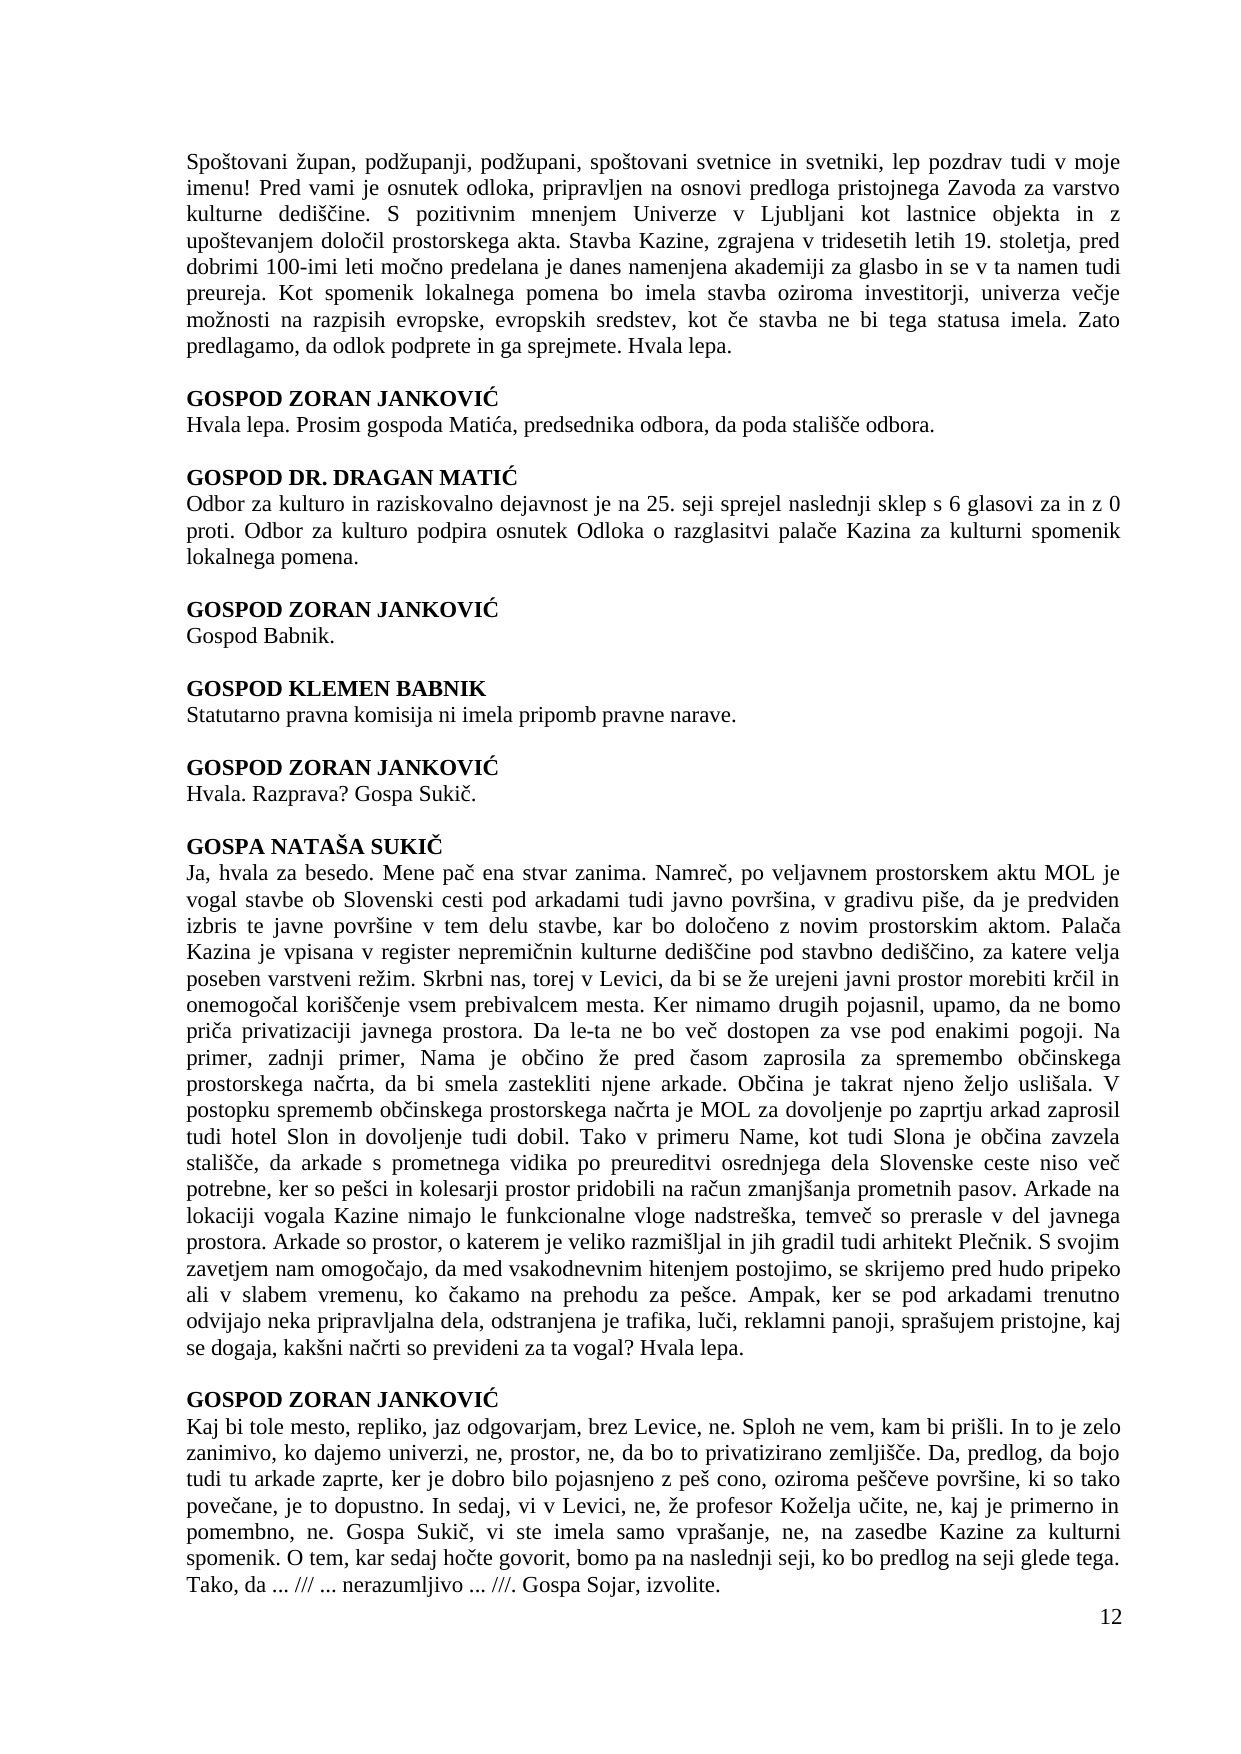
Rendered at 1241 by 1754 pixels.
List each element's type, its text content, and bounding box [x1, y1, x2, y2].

text GOSPA NATAŠA SUKIČ [186, 833, 1122, 859]
text Spoštovani župan, podžupanji, podžupani, spoštovani svetnice in svetniki, lep pozdrav tudi v moje imenu! Pred vami je osnutek odloka, pripravljen na osnovi predloga pristojnega Zavoda za varstvo kulturne dediščine. S pozitivnim mnenjem Univerze v Ljubljani kot lastnice objekta in z upoštevanjem določil prostorskega akta. Stavba Kazine, zgrajena v tridesetih letih 19. stoletja, pred dobrimi 100-imi leti močno predelana je danes namenjena akademiji za glasbo in se v ta namen tudi preureja. Kot spomenik lokalnega pomena bo imela stavba oziroma investitorji, univerza večje možnosti na razpisih evropske, evropskih sredstev, kot če stavba ne bi tega statusa imela. Zato predlagamo, da odlok podprete in ga sprejmete. Hvala lepa. [186, 148, 1122, 358]
text GOSPOD ZORAN JANKOVIĆ [186, 596, 1122, 622]
text Hvala lepa. Prosim gospoda Matića, predsednika odbora, da poda stališče odbora. [186, 411, 1122, 438]
text Kaj bi tole mesto, repliko, jaz odgovarjam, brez Levice, ne. Sploh ne vem, kam bi prišli. In to je zelo zanimivo, ko dajemo univerzi, ne, prostor, ne, da bo to privatizirano zemljišče. Da, predlog, da bojo tudi tu arkade zaprte, ker je dobro bilo pojasnjeno z peš cono, oziroma peščeve površine, ki so tako povečane, je to dopustno. In sedaj, vi v Levici, ne, že profesor Koželja učite, ne, kaj je primerno in pomembno, ne. Gospa Sukič, vi ste imela samo vprašanje, ne, na zasedbe Kazine za kulturni spomenik. O tem, kar sedaj hočte govorit, bomo pa na naslednji seji, ko bo predlog na seji glede tega. Tako, da ... /// ... nerazumljivo ... ///. Gospa Sojar, izvolite. [186, 1413, 1122, 1597]
text Gospod Babnik. [186, 622, 1122, 648]
text GOSPOD ZORAN JANKOVIĆ [186, 385, 1122, 411]
text Ja, hvala za besedo. Mene pač ena stvar zanima. Namreč, po veljavnem prostorskem aktu MOL je vogal stavbe ob Slovenski cesti pod arkadami tudi javno površina, v gradivu piše, da je predviden izbris te javne površine v tem delu stavbe, kar bo določeno z novim prostorskim aktom. Palača Kazina je vpisana v register nepremičnin kulturne dediščine pod stavbno dediščino, za katere velja poseben varstveni režim. Skrbni nas, torej v Levici, da bi se že urejeni javni prostor morebiti krčil in onemogočal koriščenje vsem prebivalcem mesta. Ker nimamo drugih pojasnil, upamo, da ne bomo priča privatizaciji javnega prostora. Da le-ta ne bo več dostopen za vse pod enakimi pogoji. Na primer, zadnji primer, Nama je občino že pred časom zaprosila za spremembo občinskega prostorskega načrta, da bi smela zastekliti njene arkade. Občina je takrat njeno željo uslišala. V postopku sprememb občinskega prostorskega načrta je MOL za dovoljenje po zaprtju arkad zaprosil tudi hotel Slon in dovoljenje tudi dobil. Tako v primeru Name, kot tudi Slona je občina zavzela stališče, da arkade s prometnega vidika po preureditvi osrednjega dela Slovenske ceste niso več potrebne, ker so pešci in kolesarji prostor pridobili na račun zmanjšanja prometnih pasov. Arkade na lokaciji vogala Kazine nimajo le funkcionalne vloge nadstreška, temveč so prerasle v del javnega prostora. Arkade so prostor, o katerem je veliko razmišljal in jih gradil tudi arhitekt Plečnik. S svojim zavetjem nam omogočajo, da med vsakodnevnim hitenjem postojimo, se skrijemo pred hudo pripeko ali v slabem vremenu, ko čakamo na prehodu za pešce. Ampak, ker se pod arkadami trenutno odvijajo neka pripravljalna dela, odstranjena je trafika, luči, reklamni panoji, sprašujem pristojne, kaj se dogaja, kakšni načrti so prevideni za ta vogal? Hvala lepa. [186, 859, 1122, 1360]
text Statutarno pravna komisija ni imela pripomb pravne narave. [186, 701, 1122, 727]
text Hvala. Razprava? Gospa Sukič. [186, 780, 1122, 807]
text GOSPOD DR. DRAGAN MATIĆ [186, 464, 1122, 490]
text GOSPOD ZORAN JANKOVIĆ [186, 754, 1122, 780]
text GOSPOD KLEMEN BABNIK [186, 675, 1122, 701]
text GOSPOD ZORAN JANKOVIĆ [186, 1386, 1122, 1413]
text Odbor za kulturo in raziskovalno dejavnost je na 25. seji sprejel naslednji sklep s 6 glasovi za in z 0 proti. Odbor za kulturo podpira osnutek Odloka o razglasitvi palače Kazina za kulturni spomenik lokalnega pomena. [186, 490, 1122, 569]
